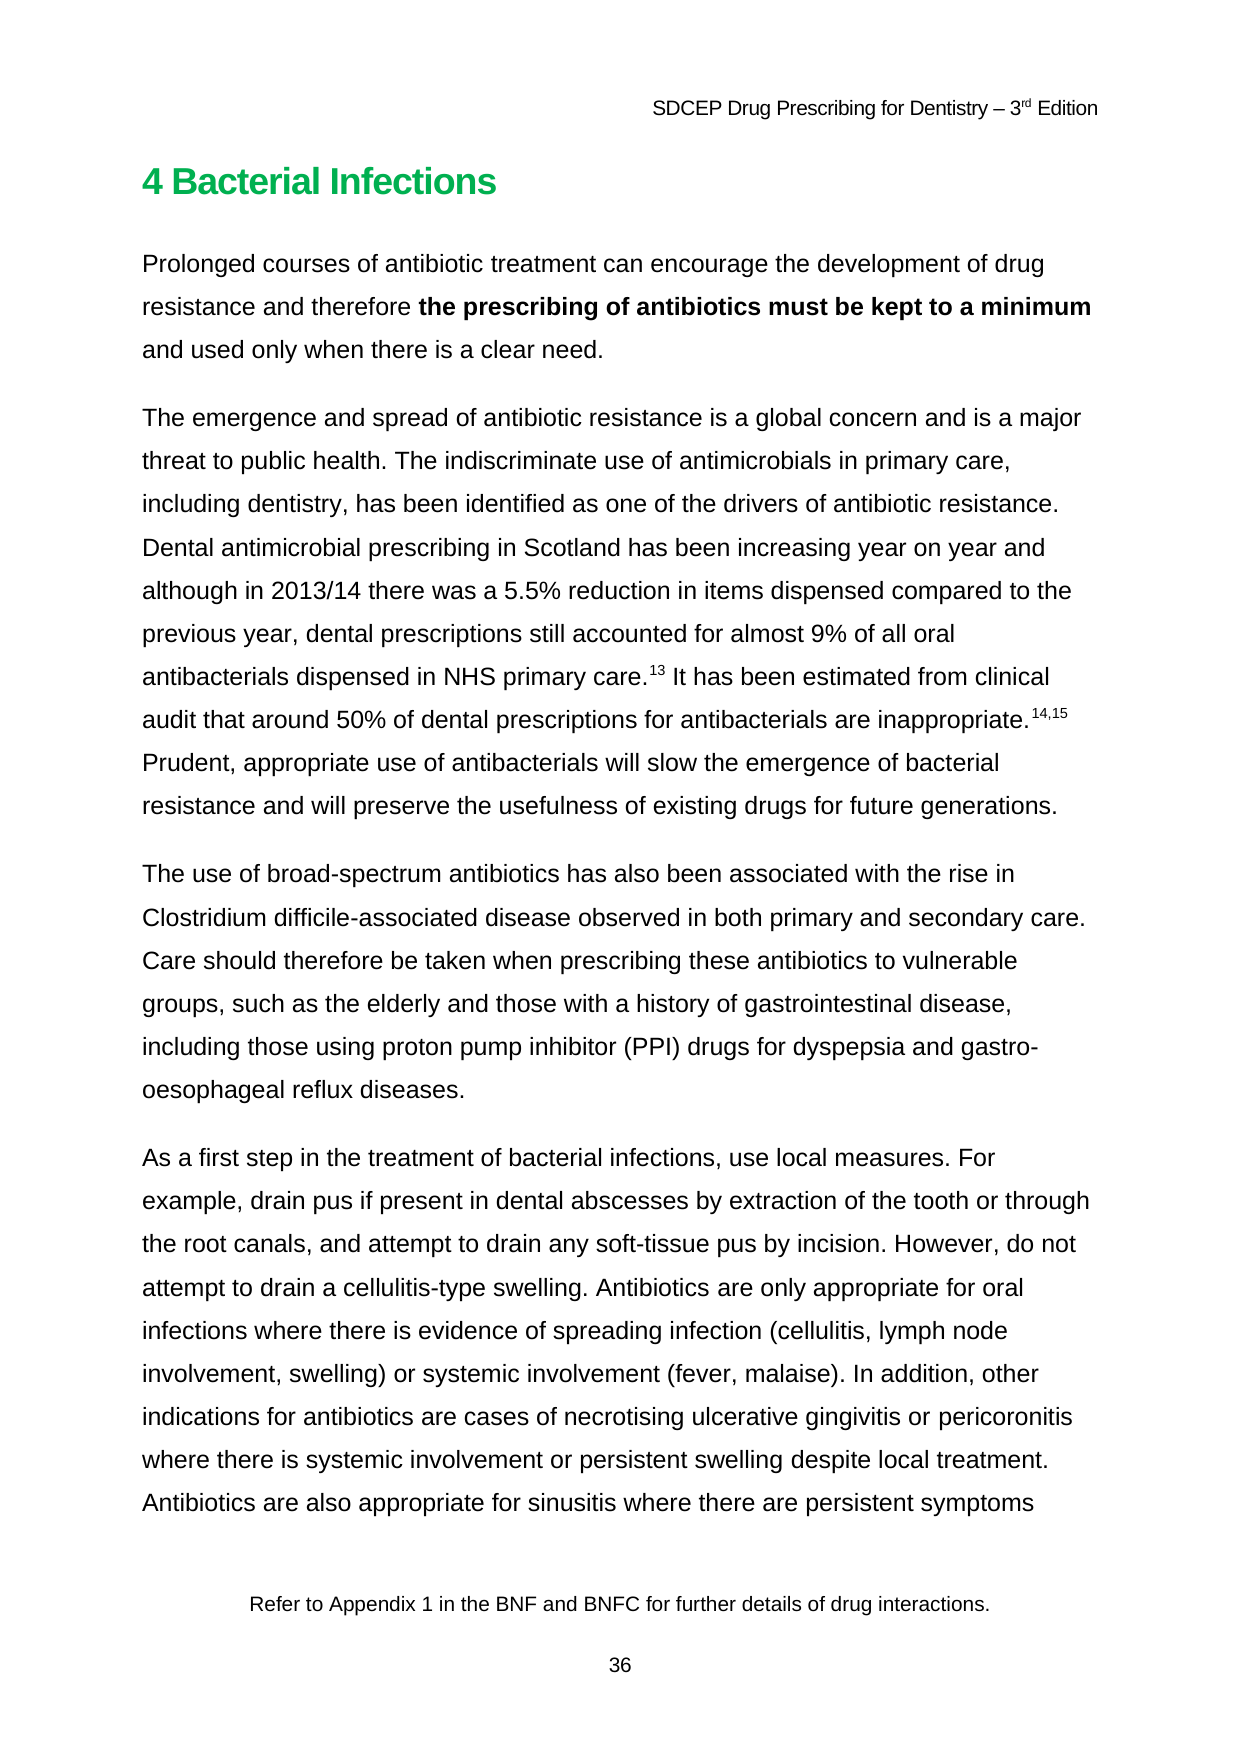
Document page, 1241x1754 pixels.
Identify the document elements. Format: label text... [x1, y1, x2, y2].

text Prolonged courses of antibiotic treatment can encourage the development of drug resistance and therefore the prescribing of antibiotics must be kept to a minimum and used only when there is a clear need. [142, 249, 1098, 364]
text The use of broad-spectrum antibiotics has also been associated with the rise in Clostridium difficile-associated disease observed in both primary and secondary care. Care should therefore be taken when prescribing these antibiotics to vulnerable groups, such as the elderly and those with a history of gastrointestinal disease, including those using proton pump inhibitor (PPI) drugs for dyspepsia and gastro-oesophageal reflux diseases. [142, 859, 1098, 1104]
text The emergence and spread of antibiotic resistance is a global concern and is a major threat to public health. The indiscriminate use of antimicrobials in primary care, including dentistry, has been identified as one of the drivers of antibiotic resistance. Dental antimicrobial prescribing in Scotland has been increasing year on year and although in 2013/14 there was a 5.5% reduction in items dispensed compared to the previous year, dental prescriptions still accounted for almost 9% of all oral antibacterials dispensed in NHS primary care.13 It has been estimated from clinical audit that around 50% of dental prescriptions for antibacterials are inappropriate.14,15 Prudent, appropriate use of antibacterials will slow the emergence of bacterial resistance and will preserve the usefulness of existing drugs for future generations. [142, 403, 1098, 820]
subtitle 4 Bacterial Infections [142, 159, 1098, 202]
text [142, 1143, 1098, 1517]
